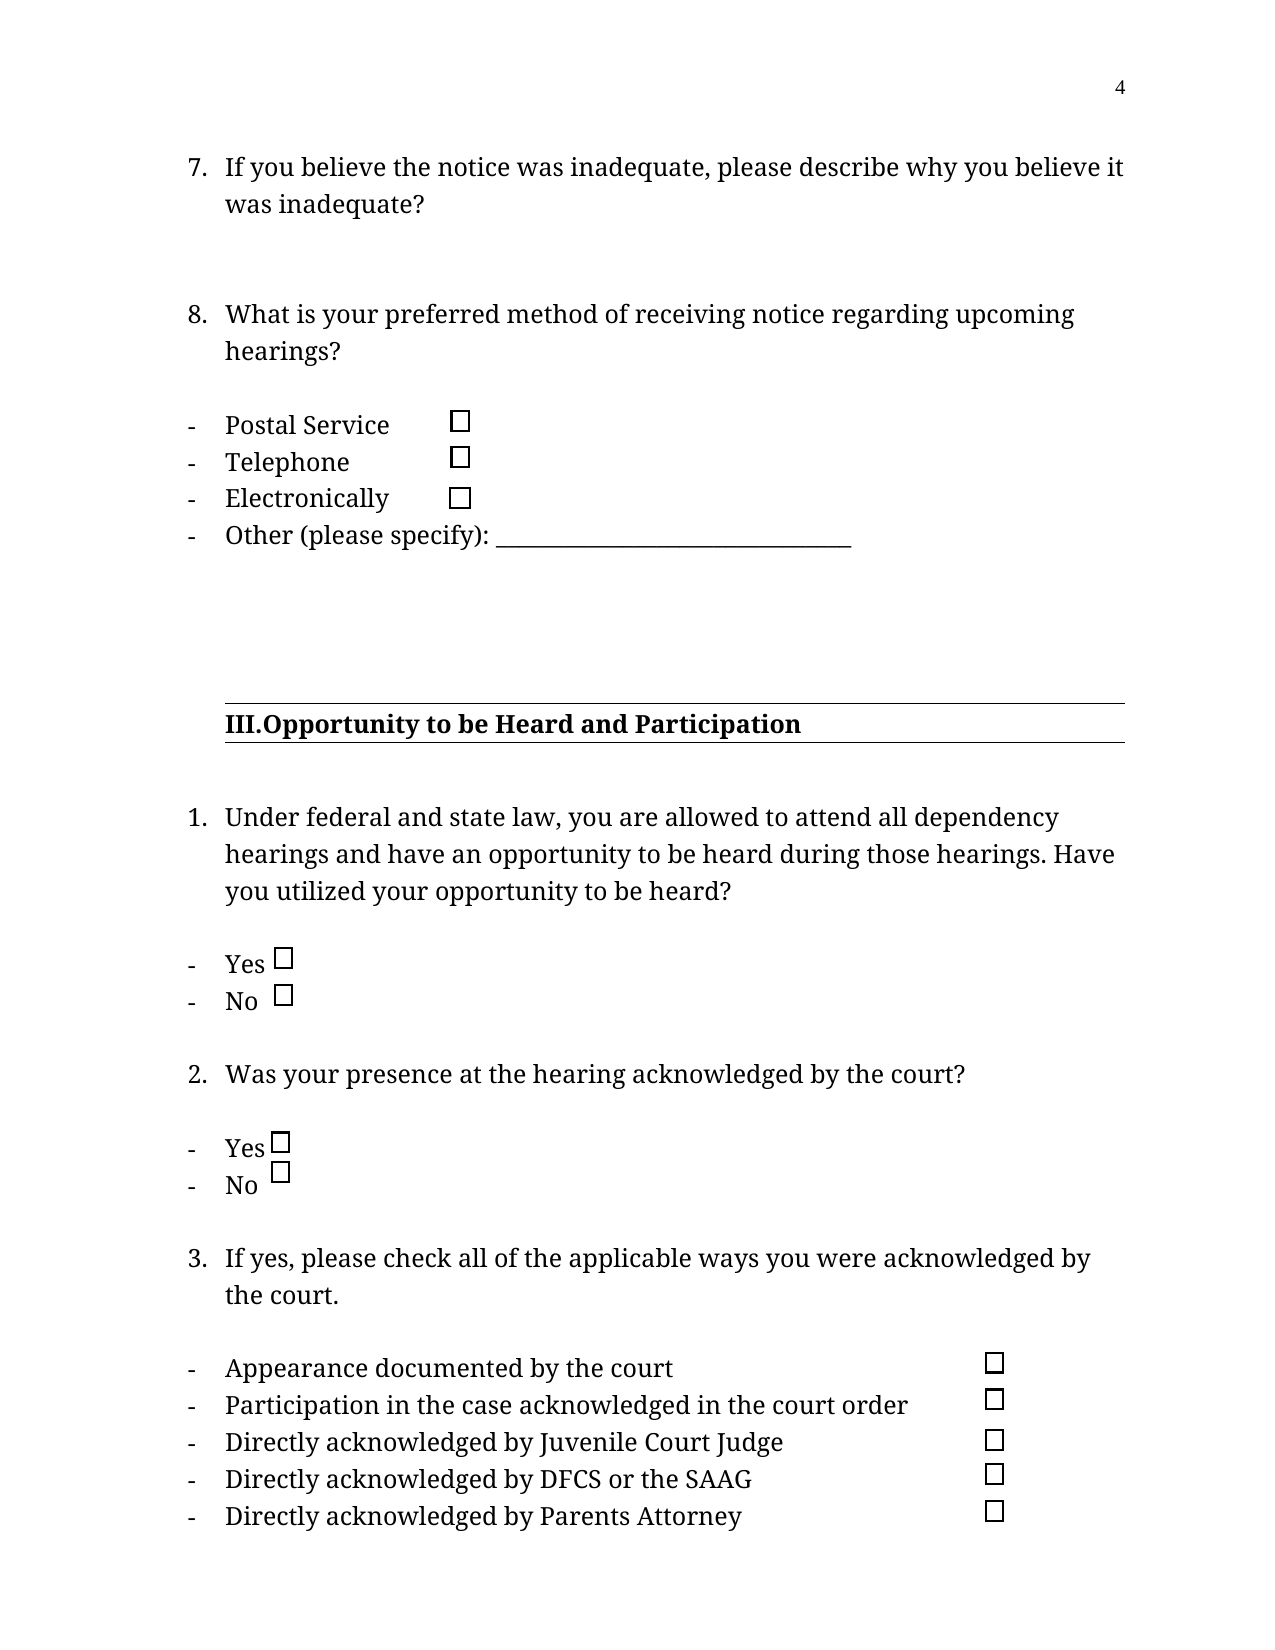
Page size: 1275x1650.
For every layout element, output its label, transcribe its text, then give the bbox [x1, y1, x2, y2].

list Appearance documented by the court [187, 1351, 1125, 1385]
list Under federal and state law, you are allowed to attend all dependency hearings and have an opportunity to be heard during those hearings. Have you utilized your opportunity to be heard? [187, 799, 1125, 907]
list Directly acknowledged by Juvenile Court Judge [187, 1425, 1125, 1459]
list Directly acknowledged by DFCS or the SAAG [187, 1461, 1125, 1496]
list What is your preferred method of receiving notice regarding upcoming hearings? [187, 297, 1125, 368]
list If yes, please check all of the applicable ways you were acknowledged by the court. [187, 1241, 1125, 1312]
list Participation in the case acknowledged in the court order [187, 1388, 1125, 1422]
subtitle Opportunity to be Heard and Participation [225, 704, 1125, 742]
list Yes [187, 947, 1125, 981]
list Yes [187, 1131, 1125, 1164]
list Postal Service [187, 407, 1125, 441]
list No [187, 983, 1125, 1017]
list Telephone [187, 444, 1125, 478]
list If you believe the notice was inadequate, please describe why you believe it was inadequate? [187, 150, 1125, 221]
list Electronically [187, 481, 1125, 515]
list No [187, 1167, 1125, 1201]
list Other (please specify): _______________________________ [187, 518, 1125, 578]
list Directly acknowledged by Parents Attorney [187, 1498, 1125, 1532]
list Was your presence at the hearing acknowledged by the court? [187, 1057, 1125, 1091]
